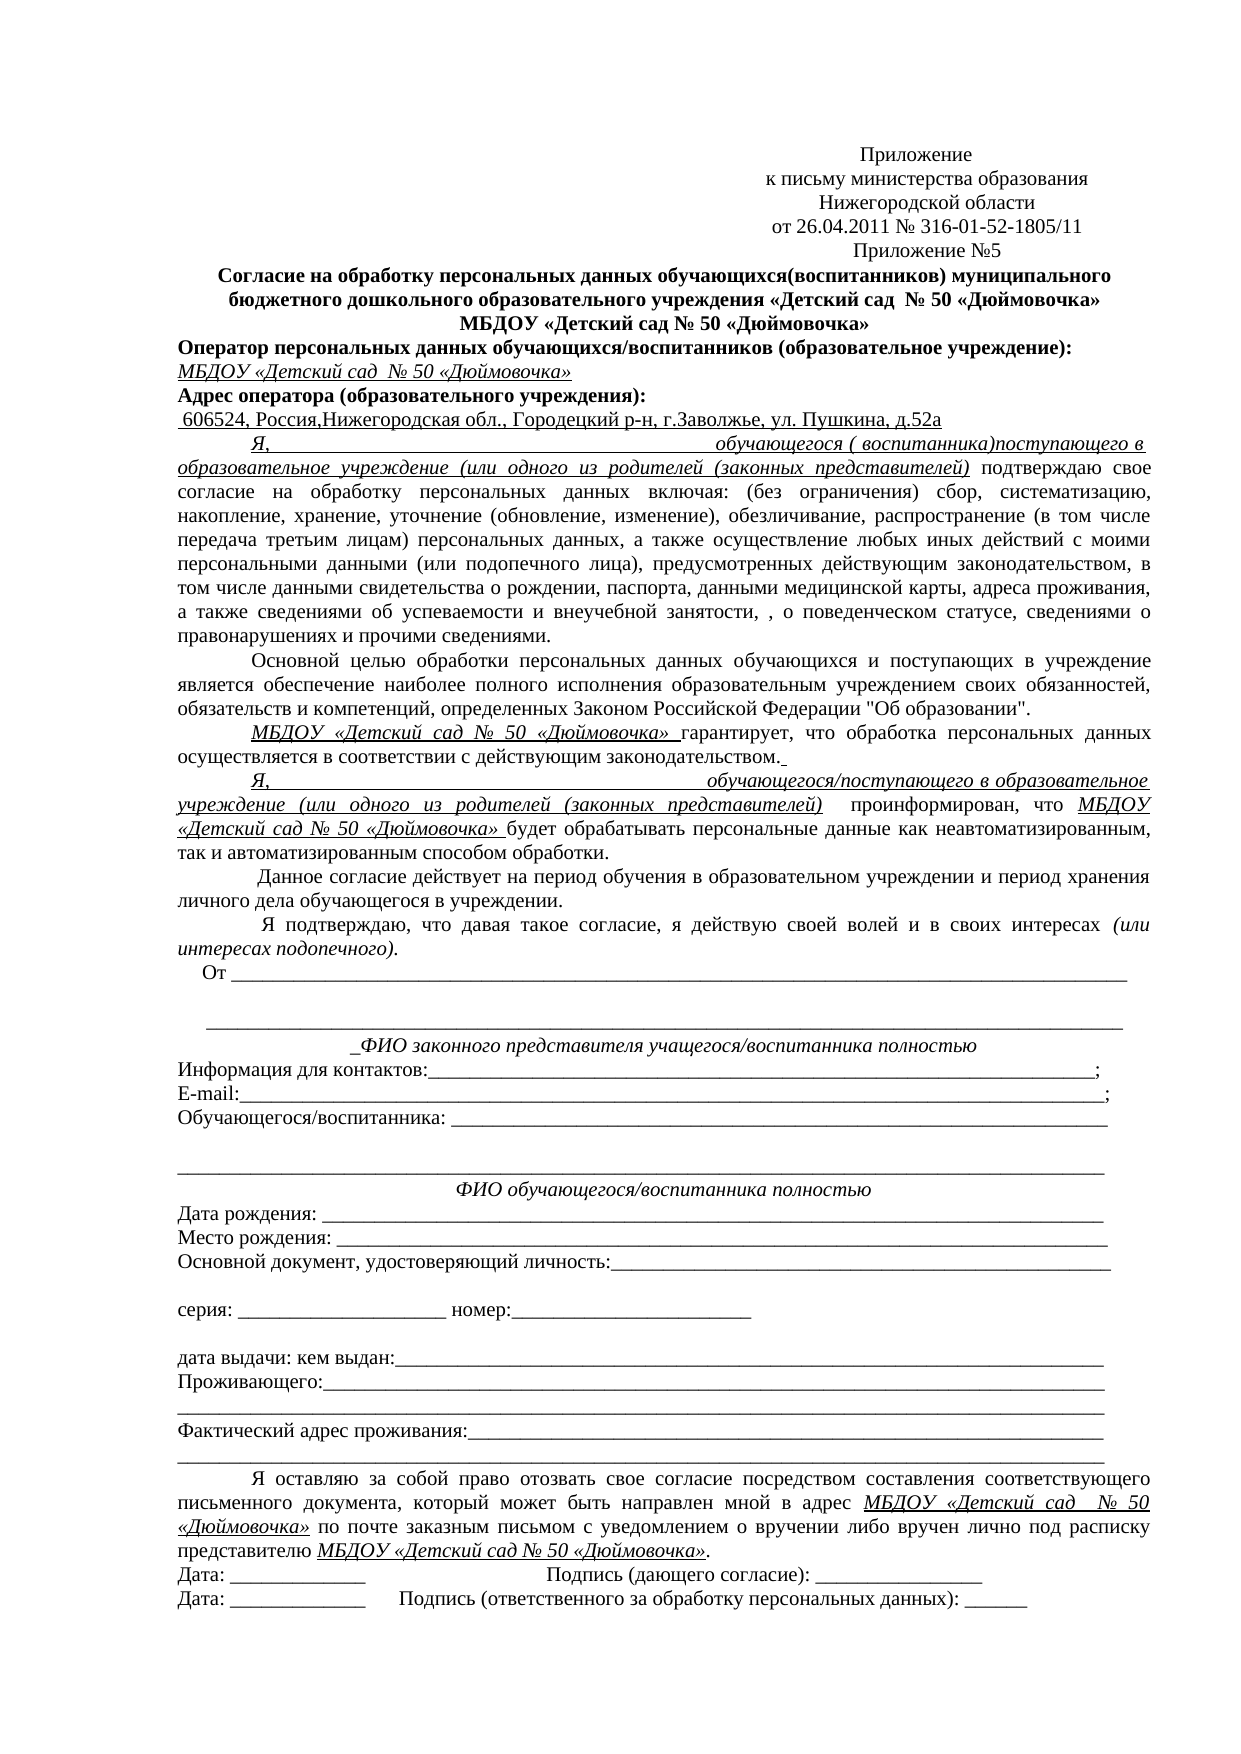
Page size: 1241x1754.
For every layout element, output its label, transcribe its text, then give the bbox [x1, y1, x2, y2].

text _________________________________________________________________________________________ [177, 1393, 1152, 1417]
text E-mail:___________________________________________________________________________________; [177, 1081, 1152, 1105]
text дата выдачи: кем выдан:____________________________________________________________________ [177, 1345, 1152, 1369]
text МБДОУ «Детский сад № 50 «Дюймовочка» [177, 359, 1152, 383]
text _________________________________________________________________________________________ФИО законного представителя учащегося/воспитанника полностью [177, 1008, 1152, 1057]
text Данное согласие действует на период обучения в образовательном учреждении и период хранения личного дела обучающегося в учреждении. [177, 864, 1152, 912]
text От ______________________________________________________________________________________ [177, 960, 1152, 984]
text Проживающего:___________________________________________________________________________ [177, 1369, 1152, 1393]
text Основной целью обработки персональных данных обучающихся и поступающих в учреждение является обеспечение наиболее полного исполнения образовательным учреждением своих обязанностей, обязательств и компетенций, определенных Законом Российской Федерации "Об образовании". [177, 647, 1152, 720]
text Дата рождения: ___________________________________________________________________________ [177, 1201, 1152, 1225]
text Обучающегося/воспитанника: _______________________________________________________________ [177, 1105, 1152, 1129]
text _________________________________________________________________________________________ [177, 1153, 1152, 1177]
text МБДОУ «Детский сад № 50 «Дюймовочка» гарантирует, что обработка персональных данных осуществляется в соответствии с действующим законодательством. [177, 720, 1152, 768]
text _________________________________________________________________________________________ [177, 1442, 1152, 1466]
text Фактический адрес проживания:_____________________________________________________________ [177, 1417, 1152, 1442]
text ФИО обучающегося/воспитанника полностью [177, 1177, 1152, 1201]
text Дата: _____________ Подпись (ответственного за обработку персональных данных): ______ [177, 1586, 1152, 1610]
text Я оставляю за собой право отозвать свое согласие посредством составления соответствующего письменного документа, который может быть направлен мной в адрес МБДОУ «Детский сад № 50 «Дюймовочка» по почте заказным письмом с уведомлением о вручении либо вручен лично под расписку представителю МБДОУ «Детский сад № 50 «Дюймовочка». [177, 1466, 1152, 1562]
text Я подтверждаю, что давая такое согласие, я действую своей волей и в своих интересах (или интересах подопечного). [177, 912, 1152, 960]
text Приложение [177, 142, 1152, 166]
text Дата: _____________ Подпись (дающего согласие): ________________ [177, 1562, 1152, 1586]
text Информация для контактов:________________________________________________________________; [177, 1057, 1152, 1081]
text Согласие на обработку персональных данных обучающихся(воспитанников) муниципального бюджетного дошкольного образовательного учреждения «Детский сад № 50 «Дюймовочка» [177, 262, 1152, 311]
text Адрес оператора (образовательного учреждения): [177, 383, 1152, 407]
text Основной документ, удостоверяющий личность:________________________________________________ [177, 1249, 1152, 1273]
text серия: ____________________ номер:_______________________ [177, 1297, 1152, 1321]
text 606524, Россия,Нижегородская обл., Городецкий р-н, г.Заволжье, ул. Пушкина, д.52а [177, 407, 1152, 431]
text МБДОУ «Детский сад № 50 «Дюймовочка» [177, 311, 1152, 335]
text Я, обучающегося/поступающего в образовательное учреждение (или одного из родителей (законных представителей) проинформирован, что МБДОУ «Детский сад № 50 «Дюймовочка» будет обрабатывать персональные данные как неавтоматизированным, так и автоматизированным способом обработки. [177, 768, 1152, 864]
text от 26.04.2011 № 316-01-52-1805/11 [702, 214, 1152, 238]
text Приложение №5 [702, 238, 1152, 262]
text Оператор персональных данных обучающихся/воспитанников (образовательное учреждение): [177, 335, 1152, 359]
text Место рождения: __________________________________________________________________________ [177, 1225, 1152, 1249]
text к письму министерства образования Нижегородской области [702, 166, 1152, 214]
text Я, обучающегося ( воспитанника)поступающего в образовательное учреждение (или одного из родителей (законных представителей) подтверждаю свое согласие на обработку персональных данных включая: (без ограничения) сбор, систематизацию, накопление, хранение, уточнение (обновление, изменение), обезличивание, распространение (в том числе передача третьим лицам) персональных данных, а также осуществление любых иных действий с моими персональными данными (или подопечного лица), предусмотренных действующим законодательством, в том числе данными свидетельства о рождении, паспорта, данными медицинской карты, адреса проживания, а также сведениями об успеваемости и внеучебной занятости, , о поведенческом статусе, сведениями о правонарушениях и прочими сведениями. [177, 431, 1152, 647]
